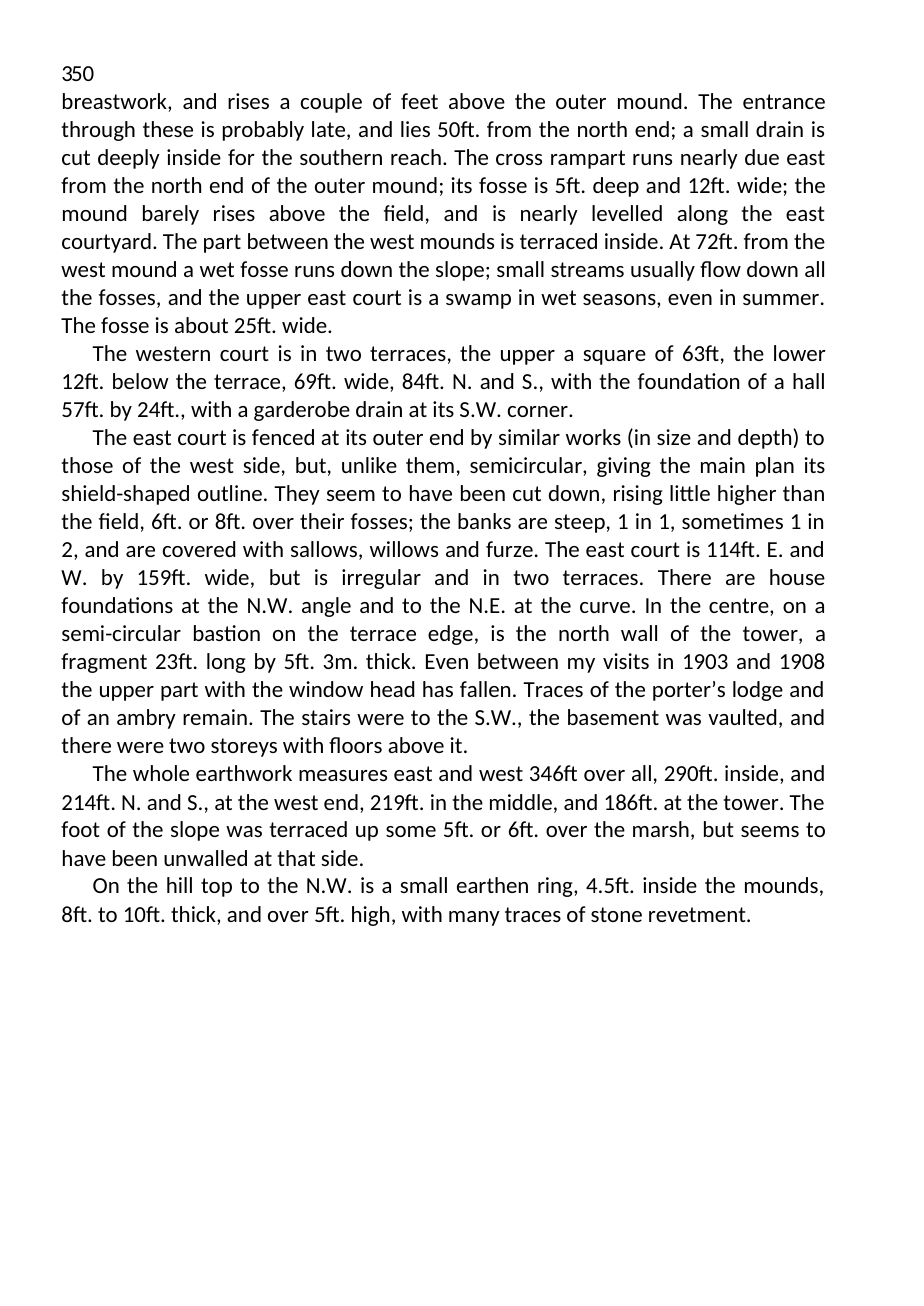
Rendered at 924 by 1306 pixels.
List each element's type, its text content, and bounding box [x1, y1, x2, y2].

text The whole earthwork measures east and west 346ft over all, 290ft. inside, and 214ft. N. and S., at the west end, 219ft. in the middle, and 186ft. at the tower. The foot of the slope was terraced up some 5ft. or 6ft. over the marsh, but seems to have been unwalled at that side. [61, 759, 827, 872]
text breastwork, and rises a couple of feet above the outer mound. The entrance through these is probably late, and lies 50ft. from the north end; a small drain is cut deeply inside for the southern reach. The cross rampart runs nearly due east from the north end of the outer mound; its fosse is 5ft. deep and 12ft. wide; the mound barely rises above the field, and is nearly levelled along the east courtyard. The part between the west mounds is terraced inside. At 72ft. from the west mound a wet fosse runs down the slope; small streams usually flow down all the fosses, and the upper east court is a swamp in wet seasons, even in summer. The fosse is about 25ft. wide. [61, 87, 827, 339]
text 350 [61, 59, 827, 87]
text The western court is in two terraces, the upper a square of 63ft, the lower 12ft. below the terrace, 69ft. wide, 84ft. N. and S., with the foundation of a hall 57ft. by 24ft., with a garderobe drain at its S.W. corner. [61, 339, 827, 423]
text The east court is fenced at its outer end by similar works (in size and depth) to those of the west side, but, unlike them, semicircular, giving the main plan its shield-shaped outline. They seem to have been cut down, rising little higher than the field, 6ft. or 8ft. over their fosses; the banks are steep, 1 in 1, sometimes 1 in 2, and are covered with sallows, willows and furze. The east court is 114ft. E. and W. by 159ft. wide, but is irregular and in two terraces. There are house foundations at the N.W. angle and to the N.E. at the curve. In the centre, on a semi-circular bastion on the terrace edge, is the north wall of the tower, a fragment 23ft. long by 5ft. 3m. thick. Even between my visits in 1903 and 1908 the upper part with the window head has fallen. Traces of the porter’s lodge and of an ambry remain. The stairs were to the S.W., the basement was vaulted, and there were two storeys with floors above it. [61, 423, 827, 759]
text On the hill top to the N.W. is a small earthen ring, 4.5ft. inside the mounds, 8ft. to 10ft. thick, and over 5ft. high, with many traces of stone revetment. [61, 872, 827, 928]
